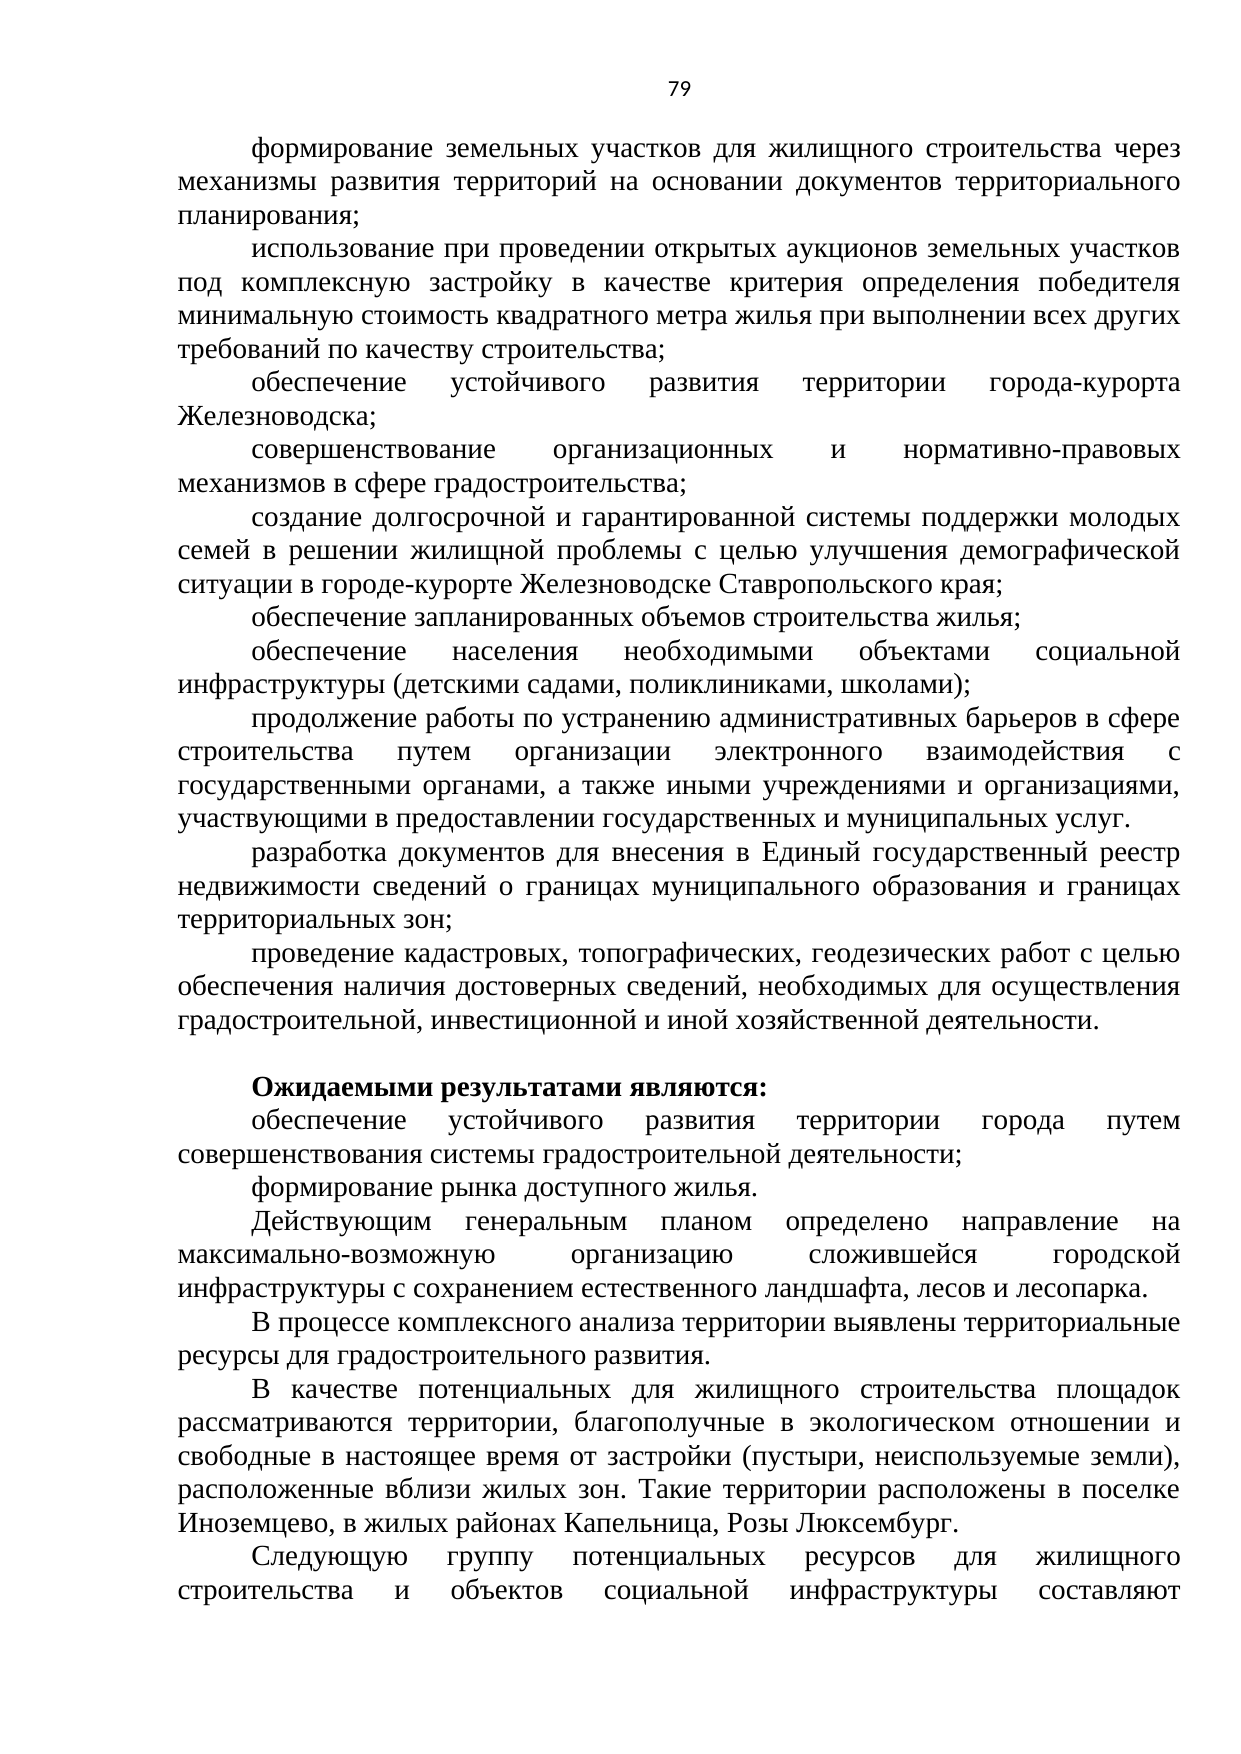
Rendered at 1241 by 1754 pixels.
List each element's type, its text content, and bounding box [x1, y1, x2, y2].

text Действующим генеральным планом определено направление на максимально-возможную организацию сложившейся городской инфраструктуры с сохранением естественного ландшафта, лесов и лесопарка. [177, 1203, 1181, 1304]
text обеспечение устойчивого развития территории города путем совершенствования системы градостроительной деятельности; [177, 1102, 1181, 1169]
text обеспечение запланированных объемов строительства жилья; [177, 599, 1181, 633]
text формирование рынка доступного жилья. [177, 1169, 1181, 1203]
text продолжение работы по устранению административных барьеров в сфере строительства путем организации электронного взаимодействия с государственными органами, а также иными учреждениями и организациями, участвующими в предоставлении государственных и муниципальных услуг. [177, 700, 1181, 834]
text совершенствование организационных и нормативно-правовых механизмов в сфере градостроительства; [177, 432, 1181, 499]
text создание долгосрочной и гарантированной системы поддержки молодых семей в решении жилищной проблемы с целью улучшения демографической ситуации в городе-курорте Железноводске Ставропольского края; [177, 499, 1181, 599]
text Ожидаемыми результатами являются: [177, 1069, 1181, 1102]
text разработка документов для внесения в Единый государственный реестр недвижимости сведений о границах муниципального образования и границах территориальных зон; [177, 834, 1181, 935]
text обеспечение устойчивого развития территории города-курорта Железноводска; [177, 364, 1181, 432]
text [177, 1538, 1181, 1606]
text проведение кадастровых, топографических, геодезических работ с целью обеспечения наличия достоверных сведений, необходимых для осуществления градостроительной, инвестиционной и иной хозяйственной деятельности. [177, 935, 1181, 1035]
text В процессе комплексного анализа территории выявлены территориальные ресурсы для градостроительного развития. [177, 1304, 1181, 1371]
text обеспечение населения необходимыми объектами социальной инфраструктуры (детскими садами, поликлиниками, школами); [177, 633, 1181, 700]
text В качестве потенциальных для жилищного строительства площадок рассматриваются территории, благополучные в экологическом отношении и свободные в настоящее время от застройки (пустыри, неиспользуемые земли), расположенные вблизи жилых зон. Такие территории расположены в поселке Иноземцево, в жилых районах Капельница, Розы Люксембург. [177, 1371, 1181, 1538]
text формирование земельных участков для жилищного строительства через механизмы развития территорий на основании документов территориального планирования; [177, 130, 1181, 230]
text использование при проведении открытых аукционов земельных участков под комплексную застройку в качестве критерия определения победителя минимальную стоимость квадратного метра жилья при выполнении всех других требований по качеству строительства; [177, 230, 1181, 364]
